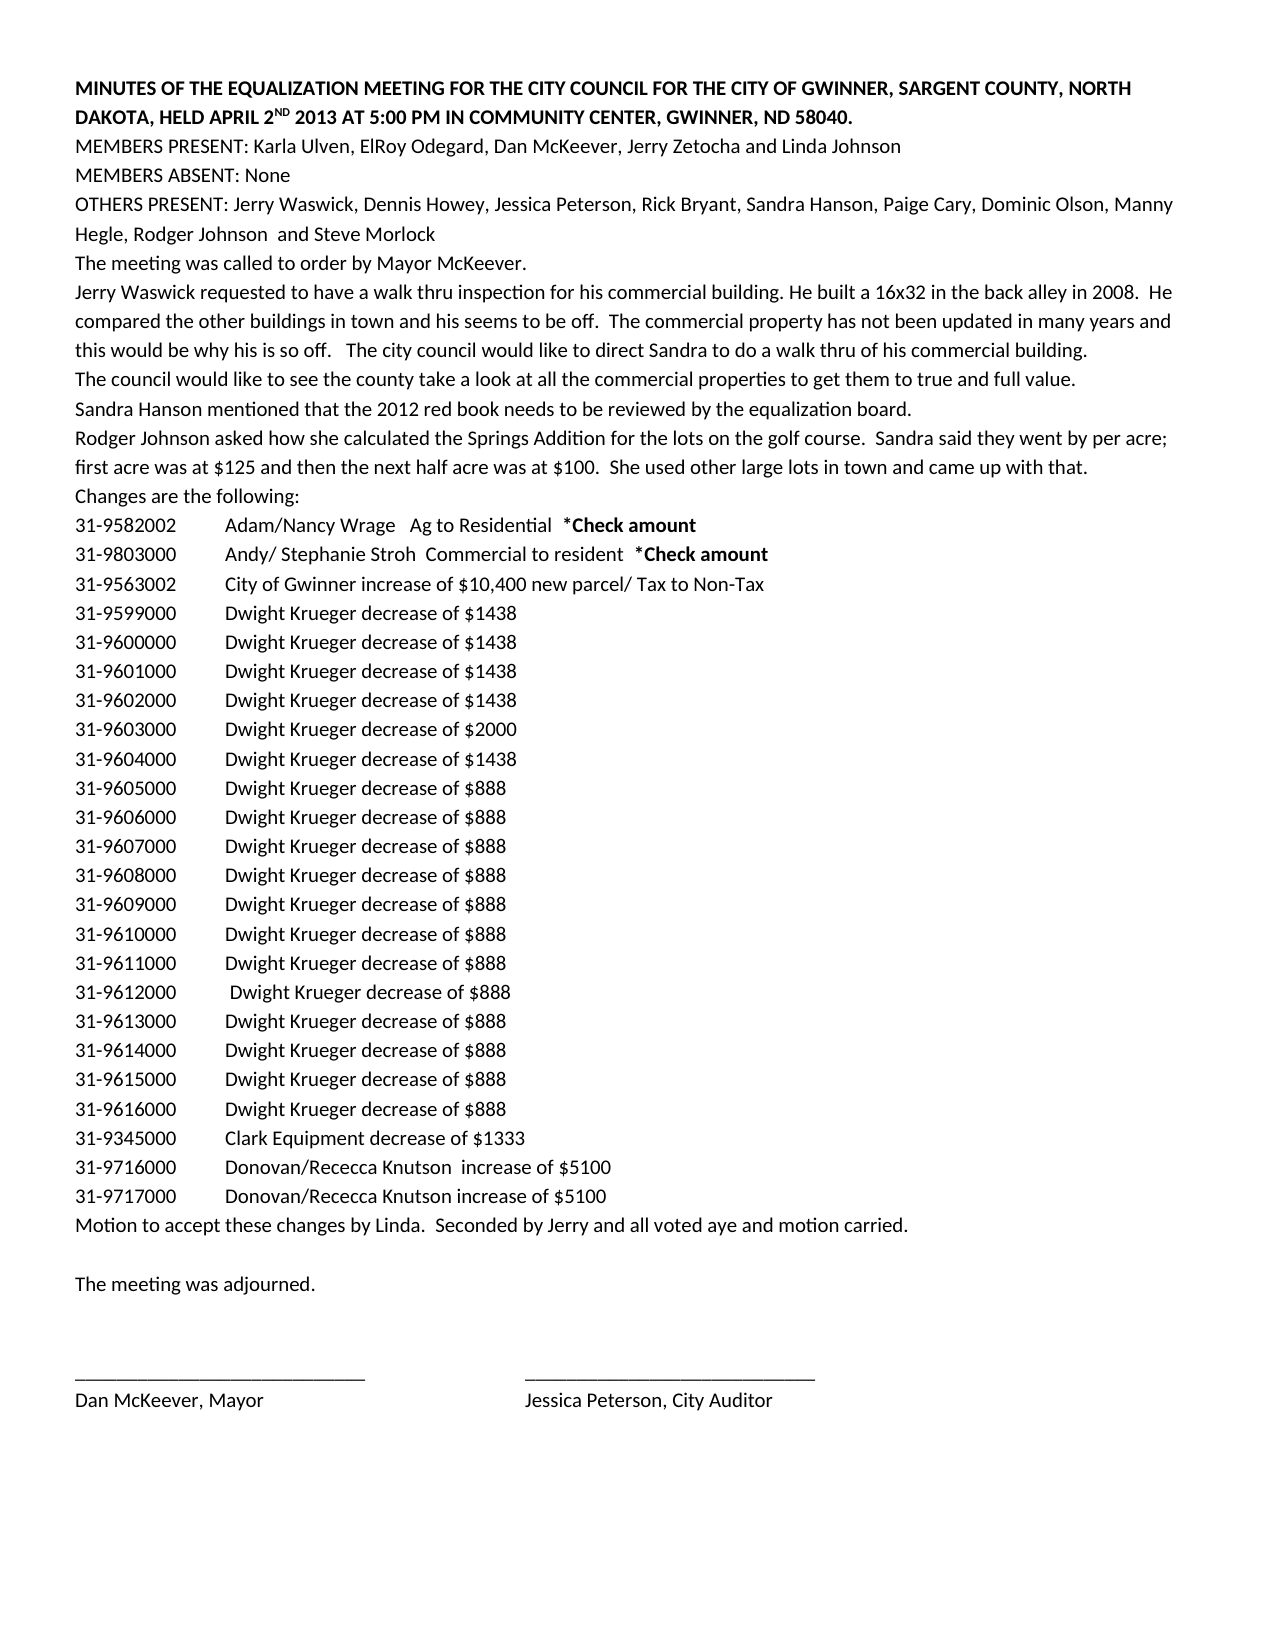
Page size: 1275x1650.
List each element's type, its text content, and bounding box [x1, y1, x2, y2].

text MINUTES OF THE EQUALIZATION MEETING FOR THE CITY COUNCIL FOR THE CITY OF GWINNER, SARGENT COUNTY, NORTH DAKOTA, HELD APRIL 2ND 2013 AT 5:00 PM IN COMMUNITY CENTER, GWINNER, ND 58040. [75, 75, 1200, 129]
text ____________________________ ____________________________ [75, 1358, 1200, 1384]
text 31-9563002 City of Gwinner increase of $10,400 new parcel/ Tax to Non-Tax [75, 571, 1200, 596]
text 31-9614000 Dwight Krueger decrease of $888 [75, 1037, 1200, 1063]
text The meeting was adjourned. [75, 1271, 1200, 1296]
text 31-9610000 Dwight Krueger decrease of $888 [75, 921, 1200, 946]
text 31-9608000 Dwight Krueger decrease of $888 [75, 862, 1200, 888]
text MEMBERS PRESENT: Karla Ulven, ElRoy Odegard, Dan McKeever, Jerry Zetocha and Linda Johnson [75, 133, 1200, 159]
text 31-9599000 Dwight Krueger decrease of $1438 [75, 600, 1200, 625]
text 31-9602000 Dwight Krueger decrease of $1438 [75, 687, 1200, 713]
text 31-9601000 Dwight Krueger decrease of $1438 [75, 658, 1200, 684]
text Sandra Hanson mentioned that the 2012 red book needs to be reviewed by the equalization board. [75, 396, 1200, 421]
text Motion to accept these changes by Linda. Seconded by Jerry and all voted aye and motion carried. [75, 1212, 1200, 1238]
text 31-9616000 Dwight Krueger decrease of $888 [75, 1096, 1200, 1121]
text 31-9609000 Dwight Krueger decrease of $888 [75, 892, 1200, 917]
text Dan McKeever, Mayor Jessica Peterson, City Auditor [75, 1387, 1200, 1413]
text 31-9717000 Donovan/Rececca Knutson increase of $5100 [75, 1183, 1200, 1209]
text 31-9613000 Dwight Krueger decrease of $888 [75, 1008, 1200, 1034]
text 31-9615000 Dwight Krueger decrease of $888 [75, 1067, 1200, 1092]
text 31-9716000 Donovan/Rececca Knutson increase of $5100 [75, 1154, 1200, 1179]
text 31-9606000 Dwight Krueger decrease of $888 [75, 804, 1200, 829]
text 31-9612000 Dwight Krueger decrease of $888 [75, 979, 1200, 1004]
text Jerry Waswick requested to have a walk thru inspection for his commercial building. He built a 16x32 in the back alley in 2008. He compared the other buildings in town and his seems to be off. The commercial property has not been updated in many years and this would be why his is so off. The city council would like to direct Sandra to do a walk thru of his commercial building. [75, 279, 1200, 363]
text 31-9604000 Dwight Krueger decrease of $1438 [75, 746, 1200, 771]
text 31-9603000 Dwight Krueger decrease of $2000 [75, 717, 1200, 742]
text 31-9611000 Dwight Krueger decrease of $888 [75, 950, 1200, 975]
text 31-9582002 Adam/Nancy Wrage Ag to Residential *Check amount [75, 512, 1200, 538]
text 31-9803000 Andy/ Stephanie Stroh Commercial to resident *Check amount [75, 542, 1200, 567]
text 31-9345000 Clark Equipment decrease of $1333 [75, 1125, 1200, 1150]
text MEMBERS ABSENT: None [75, 162, 1200, 188]
text Rodger Johnson asked how she calculated the Springs Addition for the lots on the golf course. Sandra said they went by per acre; first acre was at $125 and then the next half acre was at $100. She used other large lots in town and came up with that. [75, 425, 1200, 479]
text OTHERS PRESENT: Jerry Waswick, Dennis Howey, Jessica Peterson, Rick Bryant, Sandra Hanson, Paige Cary, Dominic Olson, Manny Hegle, Rodger Johnson and Steve Morlock [75, 192, 1200, 246]
text 31-9607000 Dwight Krueger decrease of $888 [75, 833, 1200, 859]
text 31-9605000 Dwight Krueger decrease of $888 [75, 775, 1200, 800]
text Changes are the following: [75, 483, 1200, 509]
text 31-9600000 Dwight Krueger decrease of $1438 [75, 629, 1200, 654]
text The meeting was called to order by Mayor McKeever. [75, 250, 1200, 275]
text The council would like to see the county take a look at all the commercial properties to get them to true and full value. [75, 367, 1200, 392]
